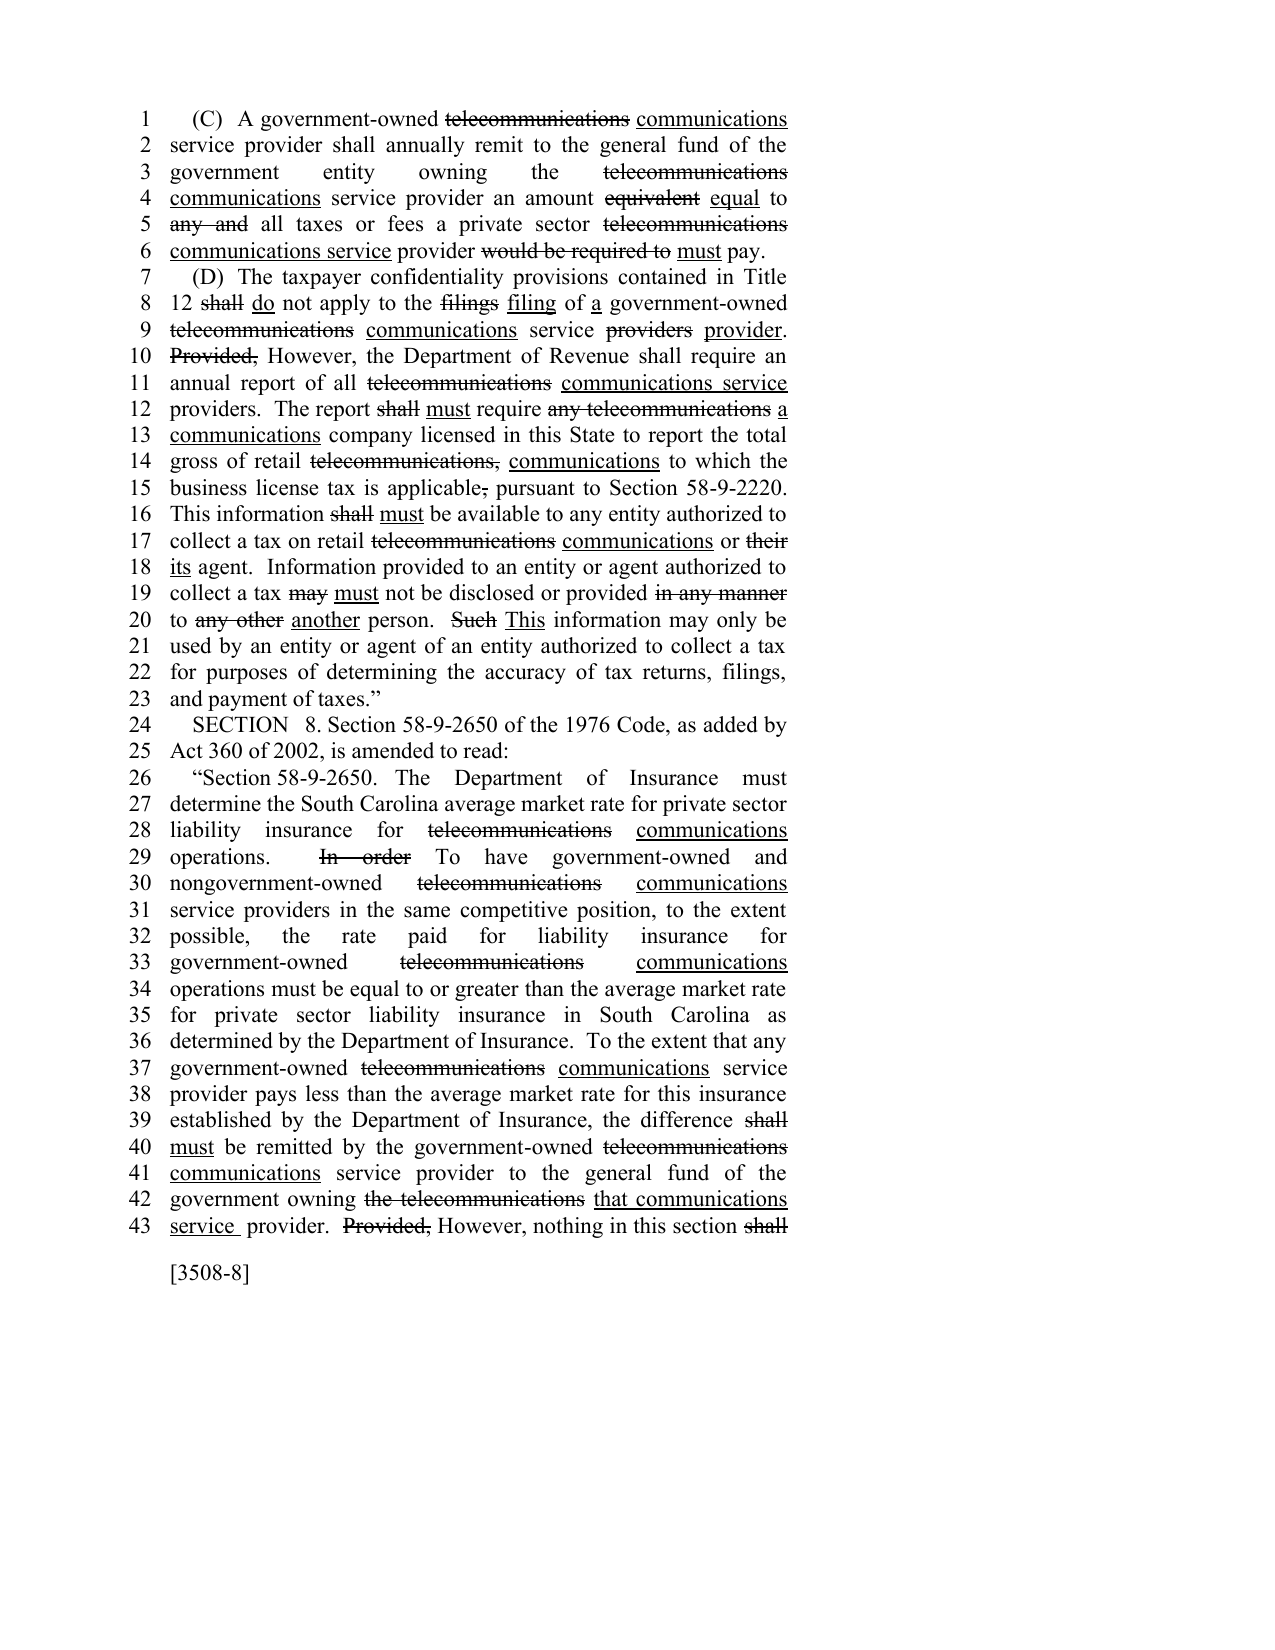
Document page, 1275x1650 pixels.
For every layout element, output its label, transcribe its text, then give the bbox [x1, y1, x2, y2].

text (D) The taxpayer confidentiality provisions contained in Title 12 shall do not apply to the filings filing of a government-owned telecommunications communications service providers provider. Provided, However, the Department of Revenue shall require an annual report of all telecommunications communications service providers. The report shall must require any telecommunications a communications company licensed in this State to report the total gross of retail telecommunications, communications to which the business license tax is applicable, pursuant to Section 58-9-2220. This information shall must be available to any entity authorized to collect a tax on retail telecommunications communications or their its agent. Information provided to an entity or agent authorized to collect a tax may must not be disclosed or provided in any manner to any other another person. Such This information may only be used by an entity or agent of an entity authorized to collect a tax for purposes of determining the accuracy of tax returns, filings, and payment of taxes.” [169, 263, 787, 711]
text SECTION 8. Section 58-9-2650 of the 1976 Code, as added by Act 360 of 2002, is amended to read: [169, 711, 787, 764]
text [169, 764, 787, 1238]
text (C) A government-owned telecommunications communications service provider shall annually remit to the general fund of the government entity owning the telecommunications communications service provider an amount equivalent equal to any and all taxes or fees a private sector telecommunications communications service provider would be required to must pay. [169, 105, 787, 263]
